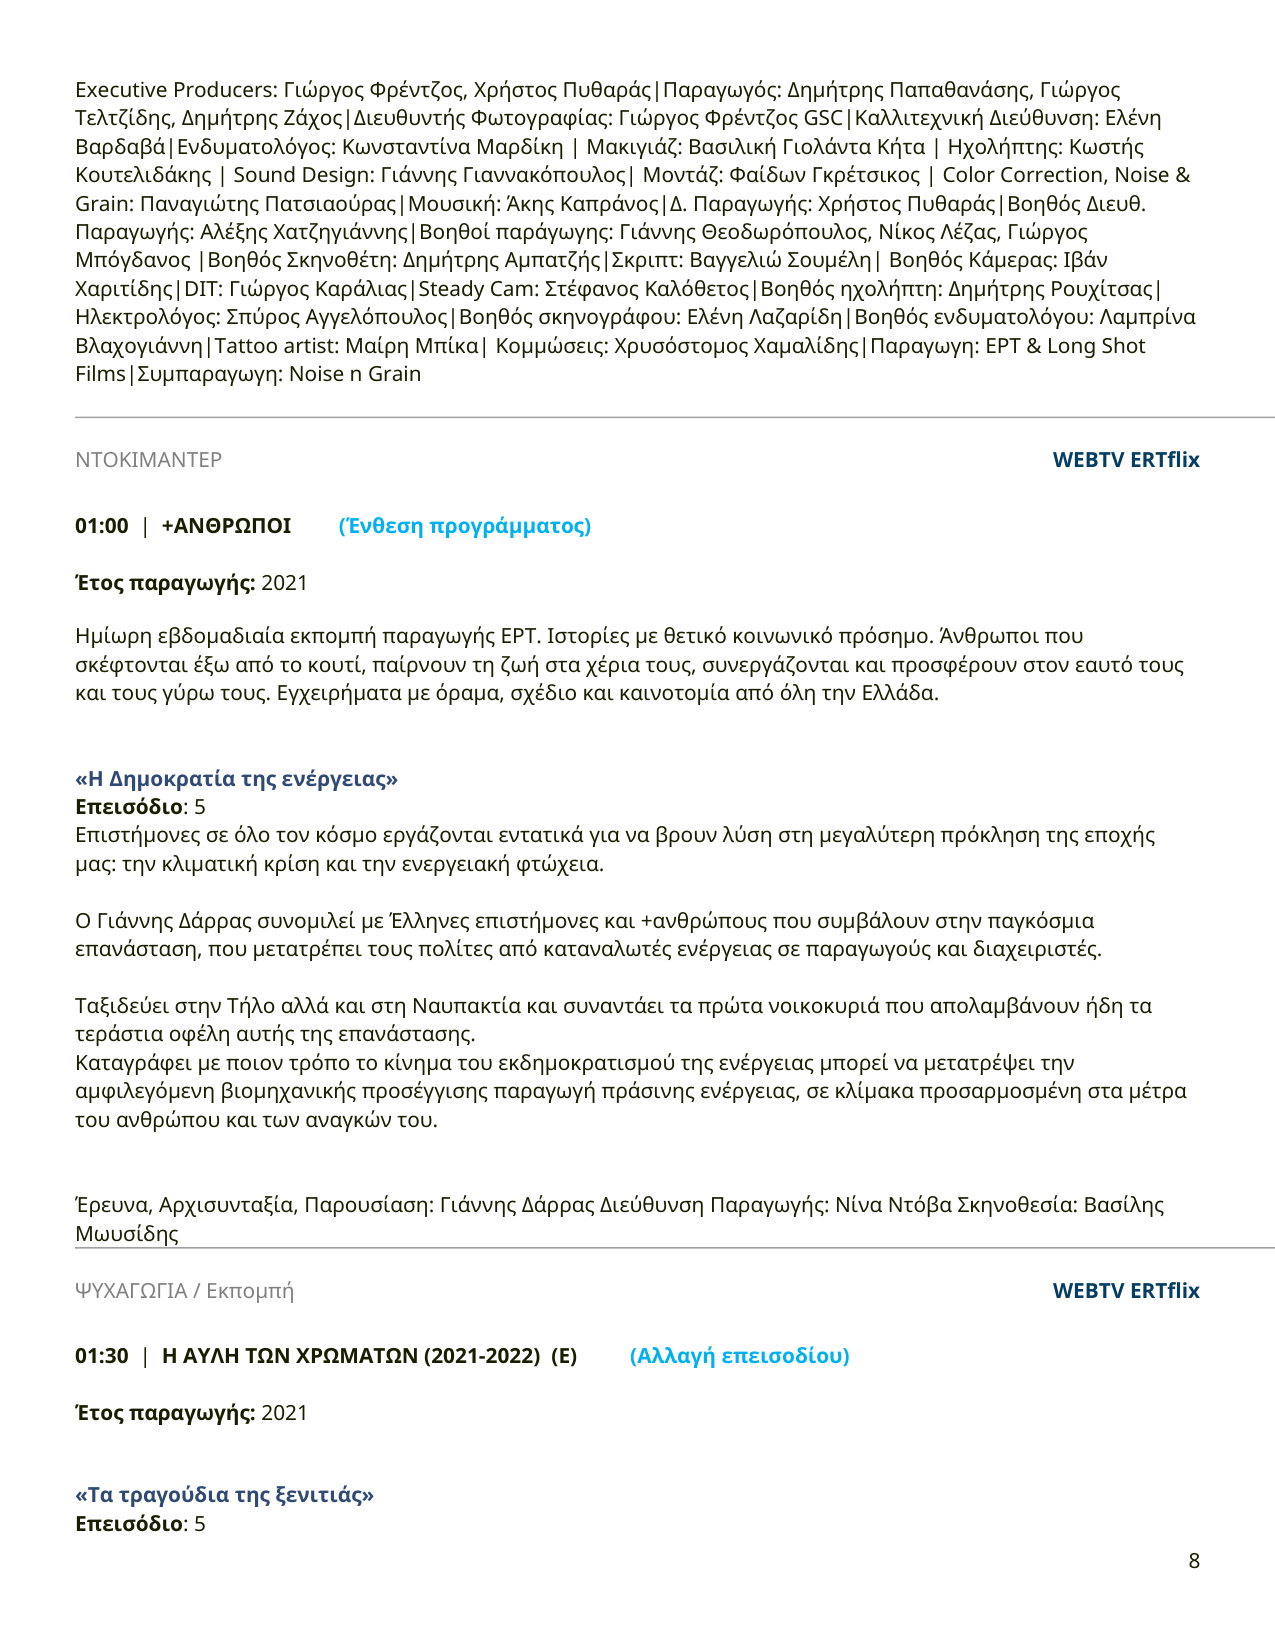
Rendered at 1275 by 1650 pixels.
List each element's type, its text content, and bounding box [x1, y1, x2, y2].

table_header ΨΥΧΑΓΩΓΙΑ / Εκπομπή [75, 1276, 637, 1304]
text Ημίωρη εβδομαδιαία εκπομπή παραγωγής ΕΡΤ. Ιστορίες με θετικό κοινωνικό πρόσημο. Άνθρωποι που σκέφτονται έξω από το κουτί, παίρνουν τη ζωή στα χέρια τους, συνεργάζονται και προσφέρουν στον εαυτό τους και τους γύρω τους. Εγχειρήματα με όραμα, σχέδιο και καινοτομία από όλη την Ελλάδα. [75, 621, 1200, 707]
text Έρευνα, Αρχισυνταξία, Παρουσίαση: Γιάννης Δάρρας Διεύθυνση Παραγωγής: Νίνα Ντόβα Σκηνοθεσία: Βασίλης Μωυσίδης [75, 1133, 1200, 1247]
table_header ΝΤΟΚΙΜΑΝΤΕΡ [75, 445, 637, 474]
table_header WEBTV ERTflix [638, 1276, 1200, 1304]
text 01:00 | +ΑΝΘΡΩΠΟΙ (Ένθεση προγράμματος) Έτος παραγωγής: 2021 [75, 474, 1200, 596]
text 01:30 | Η ΑΥΛΗ ΤΩΝ ΧΡΩΜΑΤΩΝ (2021-2022) (E) (Αλλαγή επεισοδίου) Έτος παραγωγής: 2021 [75, 1304, 1200, 1427]
text «Τα τραγούδια της ξενιτιάς» Eπεισόδιο: 5 [75, 1452, 1200, 1537]
table_header WEBTV ERTflix [638, 445, 1200, 474]
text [75, 75, 1200, 416]
text Επιστήμονες σε όλο τον κόσμο εργάζονται εντατικά για να βρουν λύση στη μεγαλύτερη πρόκληση της εποχής μας: την κλιματική κρίση και την ενεργειακή φτώχεια. Ο Γιάννης Δάρρας συνομιλεί με Έλληνες επιστήμονες και +ανθρώπους που συμβάλουν στην παγκόσμια επανάσταση, που μετατρέπει τους πολίτες από καταναλωτές ενέργειας σε παραγωγούς και διαχειριστές. Ταξιδεύει στην Τήλο αλλά και στη Ναυπακτία και συναντάει τα πρώτα νοικοκυριά που απολαμβάνουν ήδη τα τεράστια οφέλη αυτής της επανάστασης. Καταγράφει με ποιον τρόπο το κίνημα του εκδημοκρατισμού της ενέργειας μπορεί να μετατρέψει την αμφιλεγόμενη βιομηχανικής προσέγγισης παραγωγή πράσινης ενέργειας, σε κλίμακα προσαρμοσμένη στα μέτρα του ανθρώπου και των αναγκών του. [75, 821, 1200, 1133]
text «Η Δημοκρατία της ενέργειας» Eπεισόδιο: 5 [75, 707, 1200, 821]
